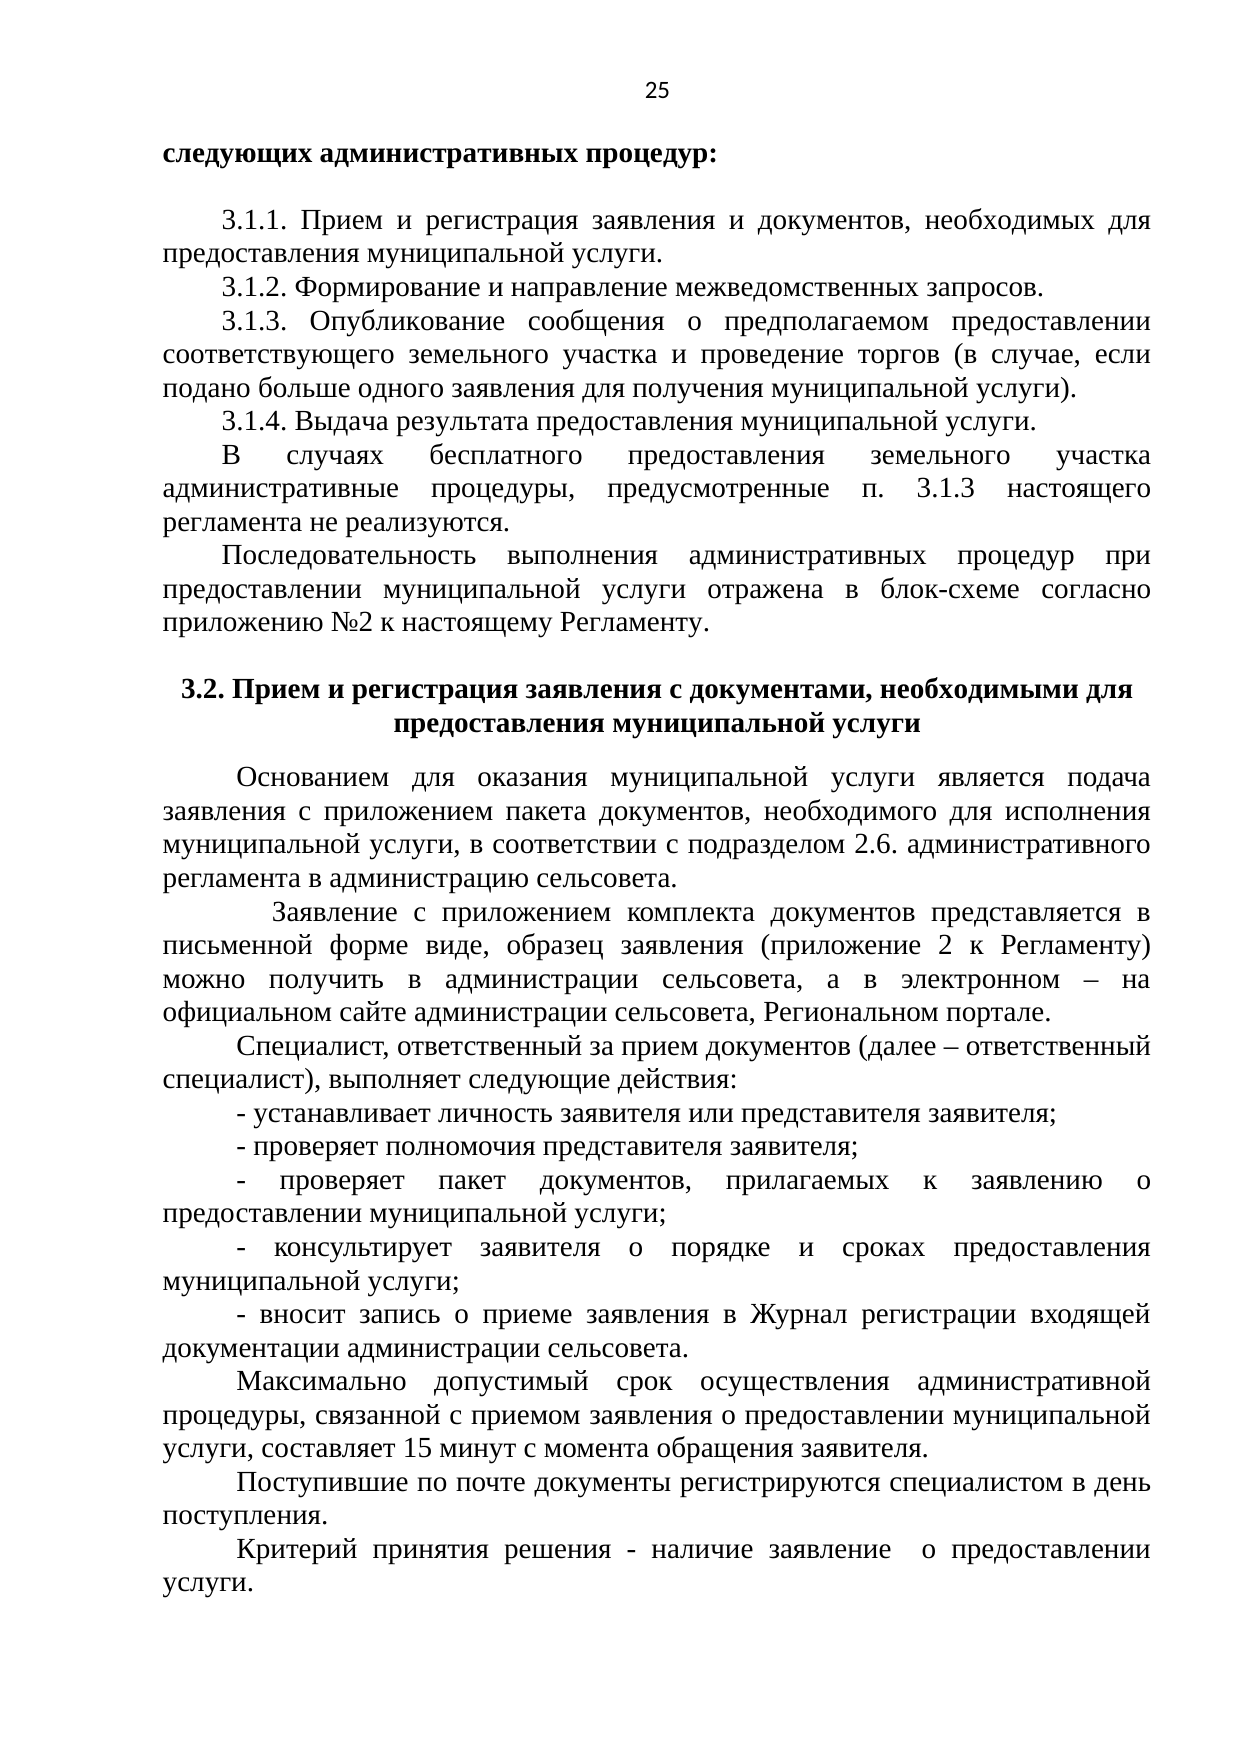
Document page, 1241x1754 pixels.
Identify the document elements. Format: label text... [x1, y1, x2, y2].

text 3.2. Прием и регистрация заявления с документами, необходимыми для предоставления муниципальной услуги [162, 672, 1152, 739]
text - проверяет полномочия представителя заявителя; [162, 1128, 1152, 1162]
text Поступившие по почте документы регистрируются специалистом в день поступления. [162, 1464, 1152, 1531]
text Последовательность выполнения административных процедур при предоставлении муниципальной услуги отражена в блок-схеме согласно приложению №2 к настоящему Регламенту. [162, 537, 1152, 638]
text 3.1.2. Формирование и направление межведомственных запросов. [162, 269, 1152, 303]
text Специалист, ответственный за прием документов (далее – ответственный специалист), выполняет следующие действия: [162, 1028, 1152, 1095]
text Основанием для оказания муниципальной услуги является подача заявления с приложением пакета документов, необходимого для исполнения муниципальной услуги, в соответствии с подразделом 2.6. административного регламента в администрацию сельсовета. [162, 759, 1152, 894]
text 3.1.4. Выдача результата предоставления муниципальной услуги. [162, 403, 1152, 437]
text Максимально допустимый срок осуществления административной процедуры, связанной с приемом заявления о предоставлении муниципальной услуги, составляет 15 минут с момента обращения заявителя. [162, 1363, 1152, 1464]
text Критерий принятия решения - наличие заявление о предоставлении услуги. [162, 1531, 1152, 1598]
text 3.1.3. Опубликование сообщения о предполагаемом предоставлении соответствующего земельного участка и проведение торгов (в случае, если подано больше одного заявления для получения муниципальной услуги). [162, 303, 1152, 403]
text - консультирует заявителя о порядке и сроках предоставления муниципальной услуги; [162, 1229, 1152, 1296]
text - вносит запись о приеме заявления в Журнал регистрации входящей документации администрации сельсовета. [162, 1296, 1152, 1363]
text 3.1.1. Прием и регистрация заявления и документов, необходимых для предоставления муниципальной услуги. [162, 202, 1152, 269]
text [162, 135, 1152, 168]
text - устанавливает личность заявителя или представителя заявителя; [162, 1095, 1152, 1128]
text В случаях бесплатного предоставления земельного участка административные процедуры, предусмотренные п. 3.1.3 настоящего регламента не реализуются. [162, 437, 1152, 537]
text Заявление с приложением комплекта документов представляется в письменной форме виде, образец заявления (приложение 2 к Регламенту) можно получить в администрации сельсовета, а в электронном – на официальном сайте администрации сельсовета, Региональном портале. [162, 894, 1152, 1028]
text - проверяет пакет документов, прилагаемых к заявлению о предоставлении муниципальной услуги; [162, 1162, 1152, 1229]
